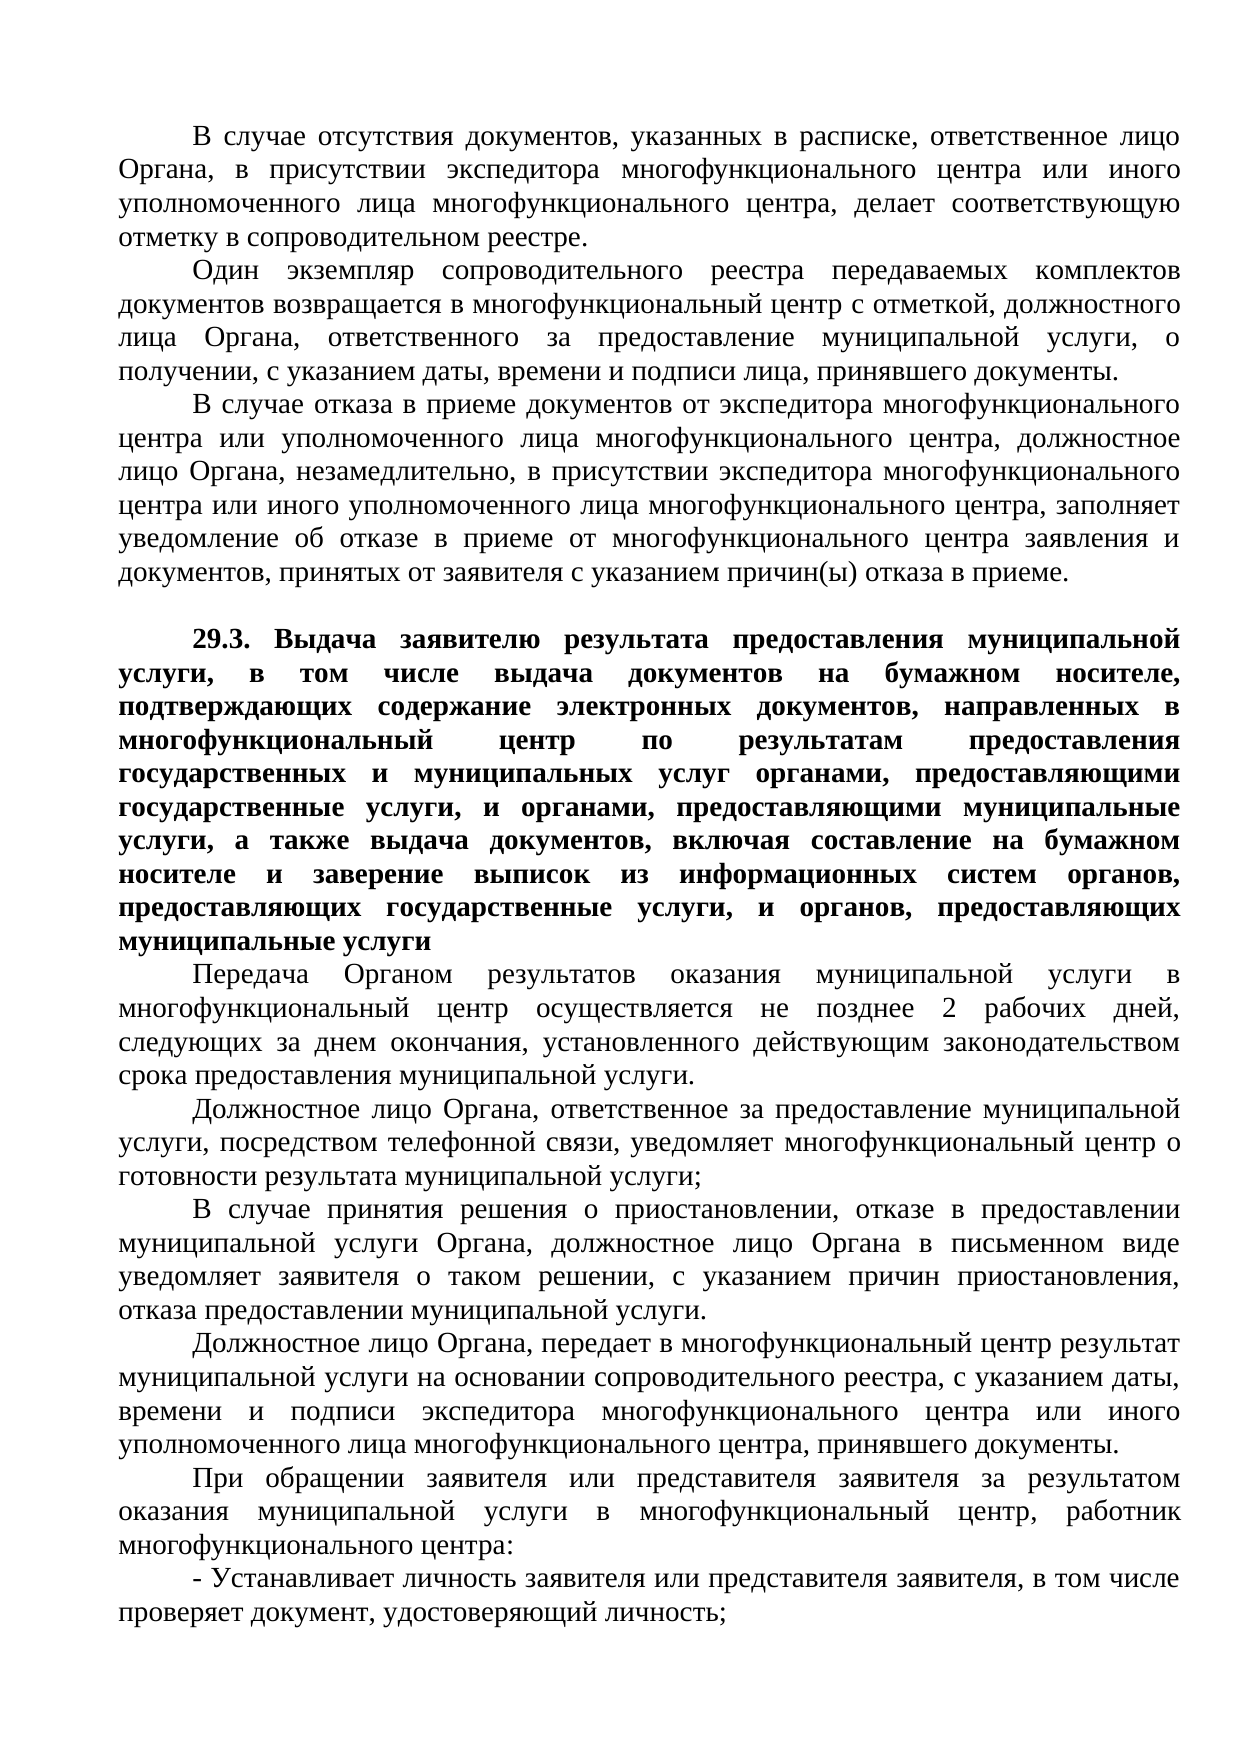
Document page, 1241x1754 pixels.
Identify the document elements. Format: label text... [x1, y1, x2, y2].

text В случае отсутствия документов, указанных в расписке, ответственное лицо Органа, в присутствии экспедитора многофункционального центра или иного уполномоченного лица многофункционального центра, делает соответствующую отметку в сопроводительном реестре. [118, 118, 1181, 252]
text Должностное лицо Органа, передает в многофункциональный центр результат муниципальной услуги на основании сопроводительного реестра, с указанием даты, времени и подписи экспедитора многофункционального центра или иного уполномоченного лица многофункционального центра, принявшего документы. [118, 1326, 1181, 1460]
text Один экземпляр сопроводительного реестра передаваемых комплектов документов возвращается в многофункциональный центр с отметкой, должностного лица Органа, ответственного за предоставление муниципальной услуги, о получении, с указанием даты, времени и подписи лица, принявшего документы. [118, 252, 1181, 386]
text Передача Органом результатов оказания муниципальной услуги в многофункциональный центр осуществляется не позднее 2 рабочих дней, следующих за днем окончания, установленного действующим законодательством срока предоставления муниципальной услуги. [118, 957, 1181, 1091]
text Должностное лицо Органа, ответственное за предоставление муниципальной услуги, посредством телефонной связи, уведомляет многофункциональный центр о готовности результата муниципальной услуги; [118, 1091, 1181, 1191]
text - Устанавливает личность заявителя или представителя заявителя, в том числе проверяет документ, удостоверяющий личность; [118, 1560, 1181, 1627]
text При обращении заявителя или представителя заявителя за результатом оказания муниципальной услуги в многофункциональный центр, работник многофункционального центра: [118, 1460, 1181, 1560]
text В случае принятия решения о приостановлении, отказе в предоставлении муниципальной услуги Органа, должностное лицо Органа в письменном виде уведомляет заявителя о таком решении, с указанием причин приостановления, отказа предоставлении муниципальной услуги. [118, 1191, 1181, 1326]
text В случае отказа в приеме документов от экспедитора многофункционального центра или уполномоченного лица многофункционального центра, должностное лицо Органа, незамедлительно, в присутствии экспедитора многофункционального центра или иного уполномоченного лица многофункционального центра, заполняет уведомление об отказе в приеме от многофункционального центра заявления и документов, принятых от заявителя с указанием причин(ы) отказа в приеме. [118, 386, 1181, 588]
text 29.3. Выдача заявителю результата предоставления муниципальной услуги, в том числе выдача документов на бумажном носителе, подтверждающих содержание электронных документов, направленных в многофункциональный центр по результатам предоставления государственных и муниципальных услуг органами, предоставляющими государственные услуги, и органами, предоставляющими муниципальные услуги, а также выдача документов, включая составление на бумажном носителе и заверение выписок из информационных систем органов, предоставляющих государственные услуги, и органов, предоставляющих муниципальные услуги [118, 621, 1181, 957]
